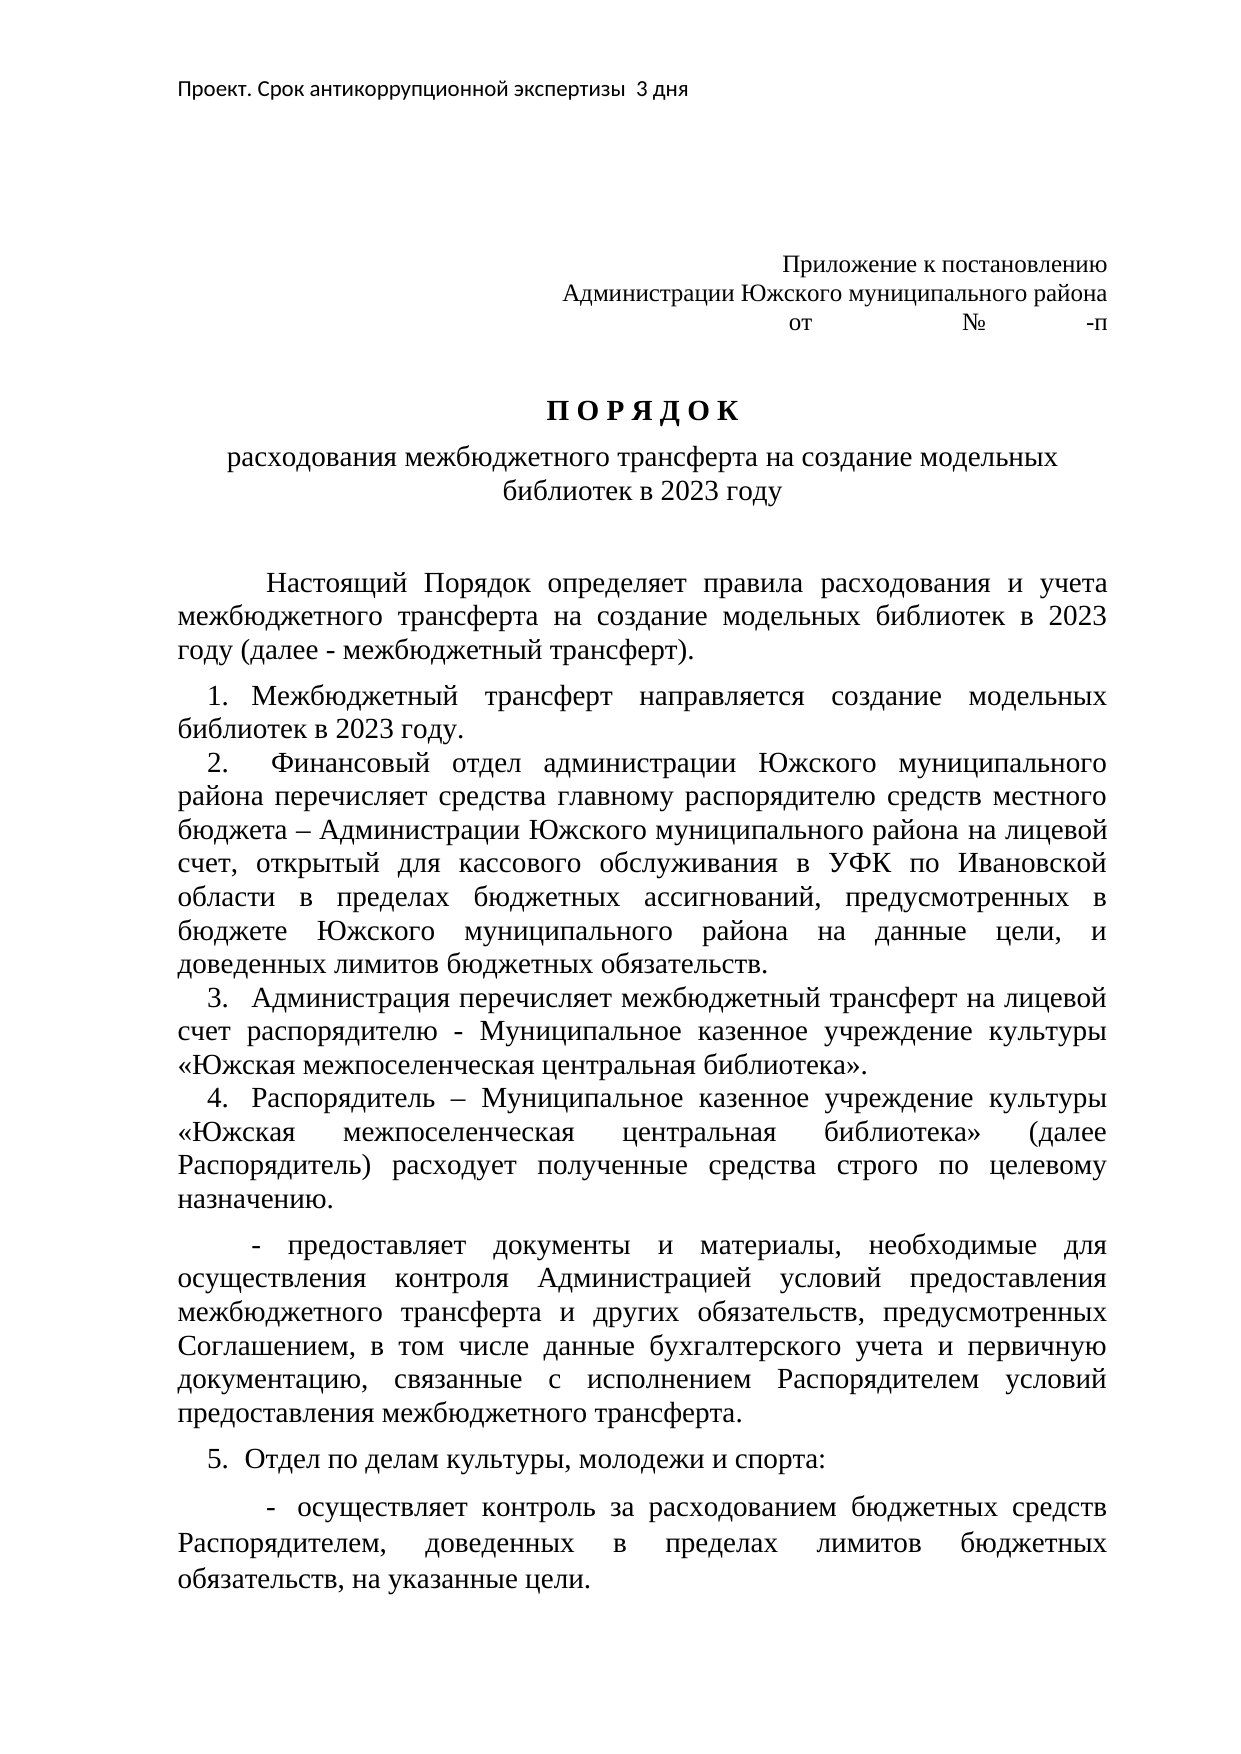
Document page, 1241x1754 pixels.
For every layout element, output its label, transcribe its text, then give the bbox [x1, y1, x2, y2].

text Администрации Южского муниципального района [177, 278, 1107, 307]
text - предоставляет документы и материалы, необходимые для осуществления контроля Администрацией условий предоставления межбюджетного трансферта и других обязательств, предусмотренных Соглашением, в том числе данные бухгалтерского учета и первичную документацию, связанные с исполнением Распорядителем условий предоставления межбюджетного трансферта. [177, 1227, 1107, 1428]
text П О Р Я Д О К [177, 393, 1107, 427]
text Приложение к постановлению [177, 249, 1107, 278]
list Межбюджетный трансферт направляется создание модельных библиотек в 2023 году. [177, 678, 1107, 745]
text Настоящий Порядок определяет правила расходования и учета межбюджетного трансферта на создание модельных библиотек в 2023 году (далее - межбюджетный трансферт). [177, 565, 1107, 665]
text расходования межбюджетного трансферта на создание модельных библиотек в 2023 году [177, 439, 1107, 506]
list Отдел по делам культуры, молодежи и спорта: [207, 1441, 1107, 1474]
list Финансовый отдел администрации Южского муниципального района перечисляет средства главному распорядителю средств местного бюджета – Администрации Южского муниципального района на лицевой счет, открытый для кассового обслуживания в УФК по Ивановской области в пределах бюджетных ассигнований, предусмотренных в бюджете Южского муниципального района на данные цели, и доведенных лимитов бюджетных обязательств. [177, 745, 1107, 980]
list Распорядитель – Муниципальное казенное учреждение культуры «Южская межпоселенческая центральная библиотека» (далее Распорядитель) расходует полученные средства строго по целевому назначению. [177, 1080, 1107, 1214]
list Администрация перечисляет межбюджетный трансферт на лицевой счет распорядителю - Муниципальное казенное учреждение культуры «Южская межпоселенческая центральная библиотека». [177, 980, 1107, 1080]
text от № -п [177, 307, 1107, 336]
text - осуществляет контроль за расходованием бюджетных средств Распорядителем, доведенных в пределах лимитов бюджетных обязательств, на указанные цели. [177, 1489, 1107, 1595]
